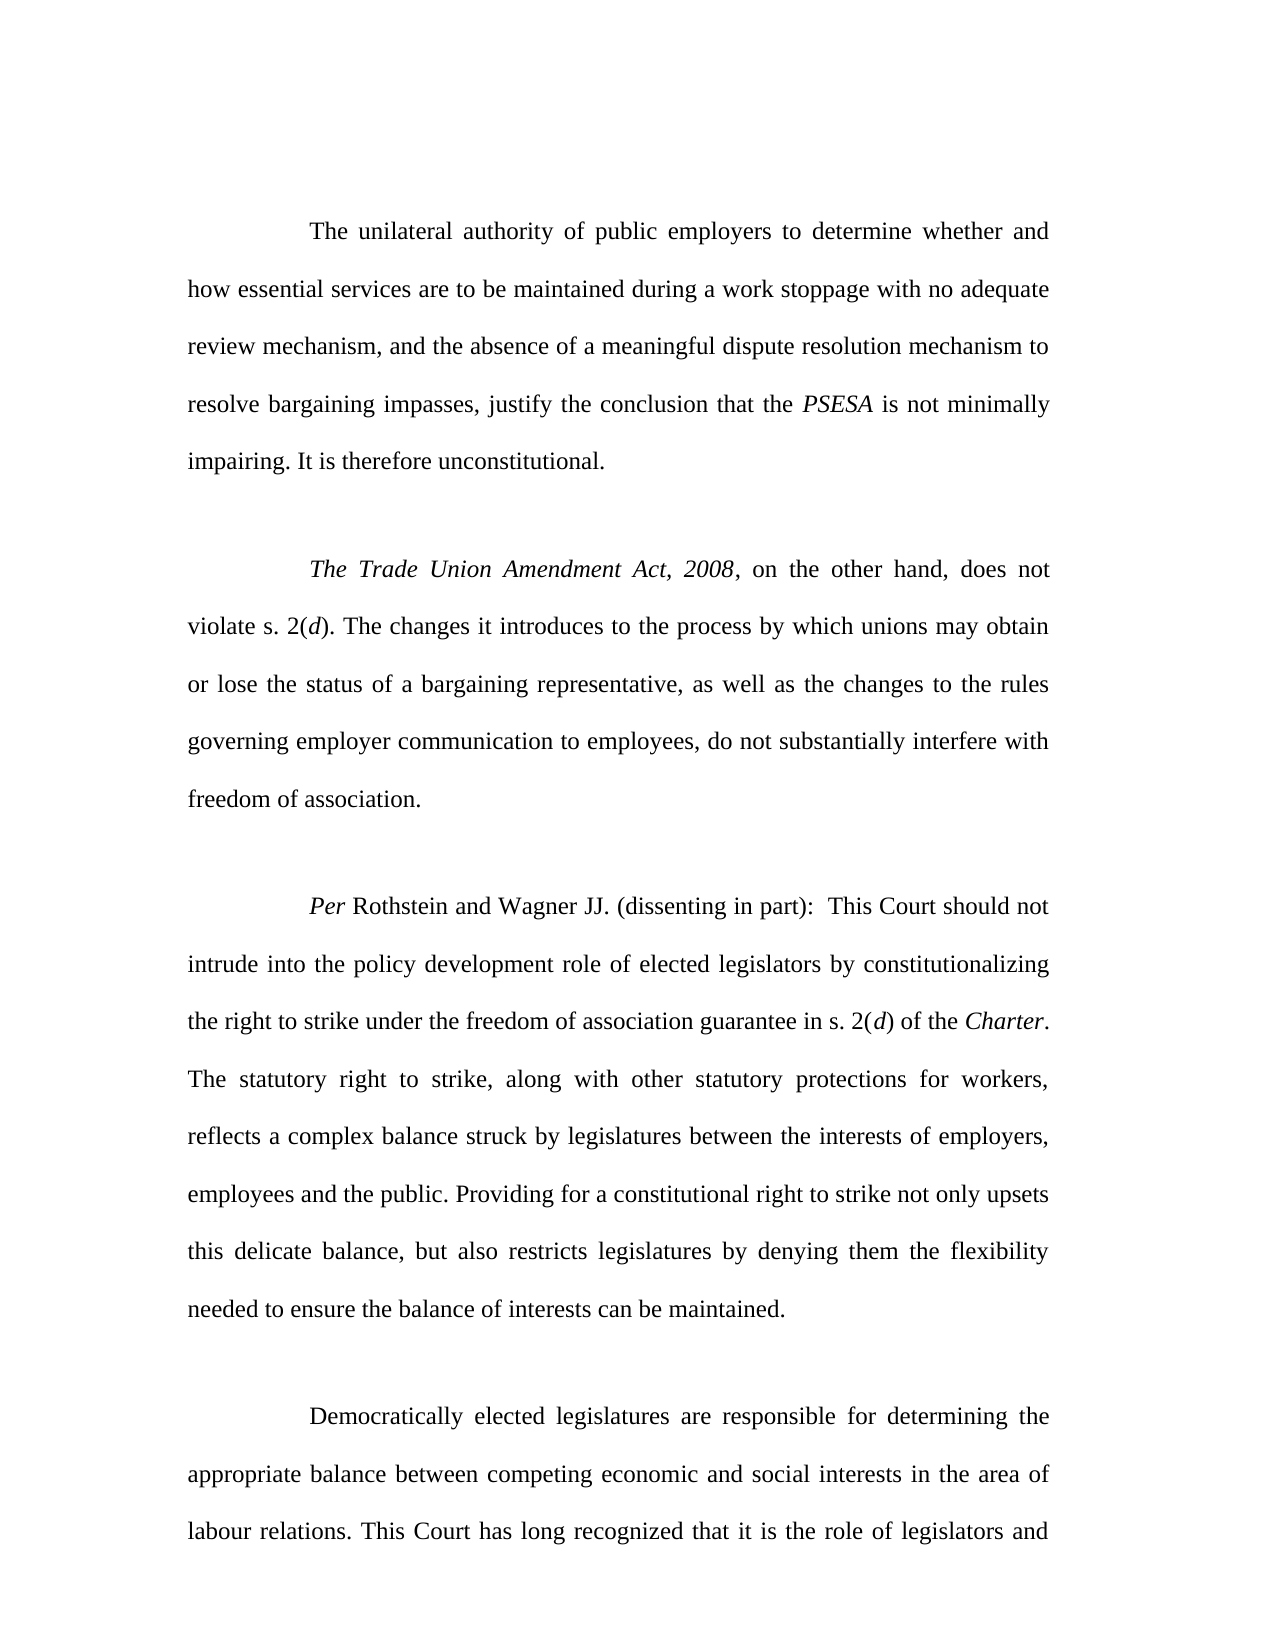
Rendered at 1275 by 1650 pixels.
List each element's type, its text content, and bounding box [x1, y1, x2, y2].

text The unilateral authority of public employers to determine whether and how essential services are to be maintained during a work stoppage with no adequate review mechanism, and the absence of a meaningful dispute resolution mechanism to resolve bargaining impasses, justify the conclusion that the PSESA is not minimally impairing. It is therefore unconstitutional. [187, 216, 1050, 475]
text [187, 1401, 1050, 1545]
text Per Rothstein and Wagner JJ. (dissenting in part): This Court should not intrude into the policy development role of elected legislators by constitutionalizing the right to strike under the freedom of association guarantee in s. 2(d) of the Charter. The statutory right to strike, along with other statutory protections for workers, reflects a complex balance struck by legislatures between the interests of employers, employees and the public. Providing for a constitutional right to strike not only upsets this delicate balance, but also restricts legislatures by denying them the flexibility needed to ensure the balance of interests can be maintained. [187, 891, 1050, 1323]
text The Trade Union Amendment Act, 2008, on the other hand, does not violate s. 2(d). The changes it introduces to the process by which unions may obtain or lose the status of a bargaining representative, as well as the changes to the rules governing employer communication to employees, do not substantially interfere with freedom of association. [187, 554, 1050, 813]
